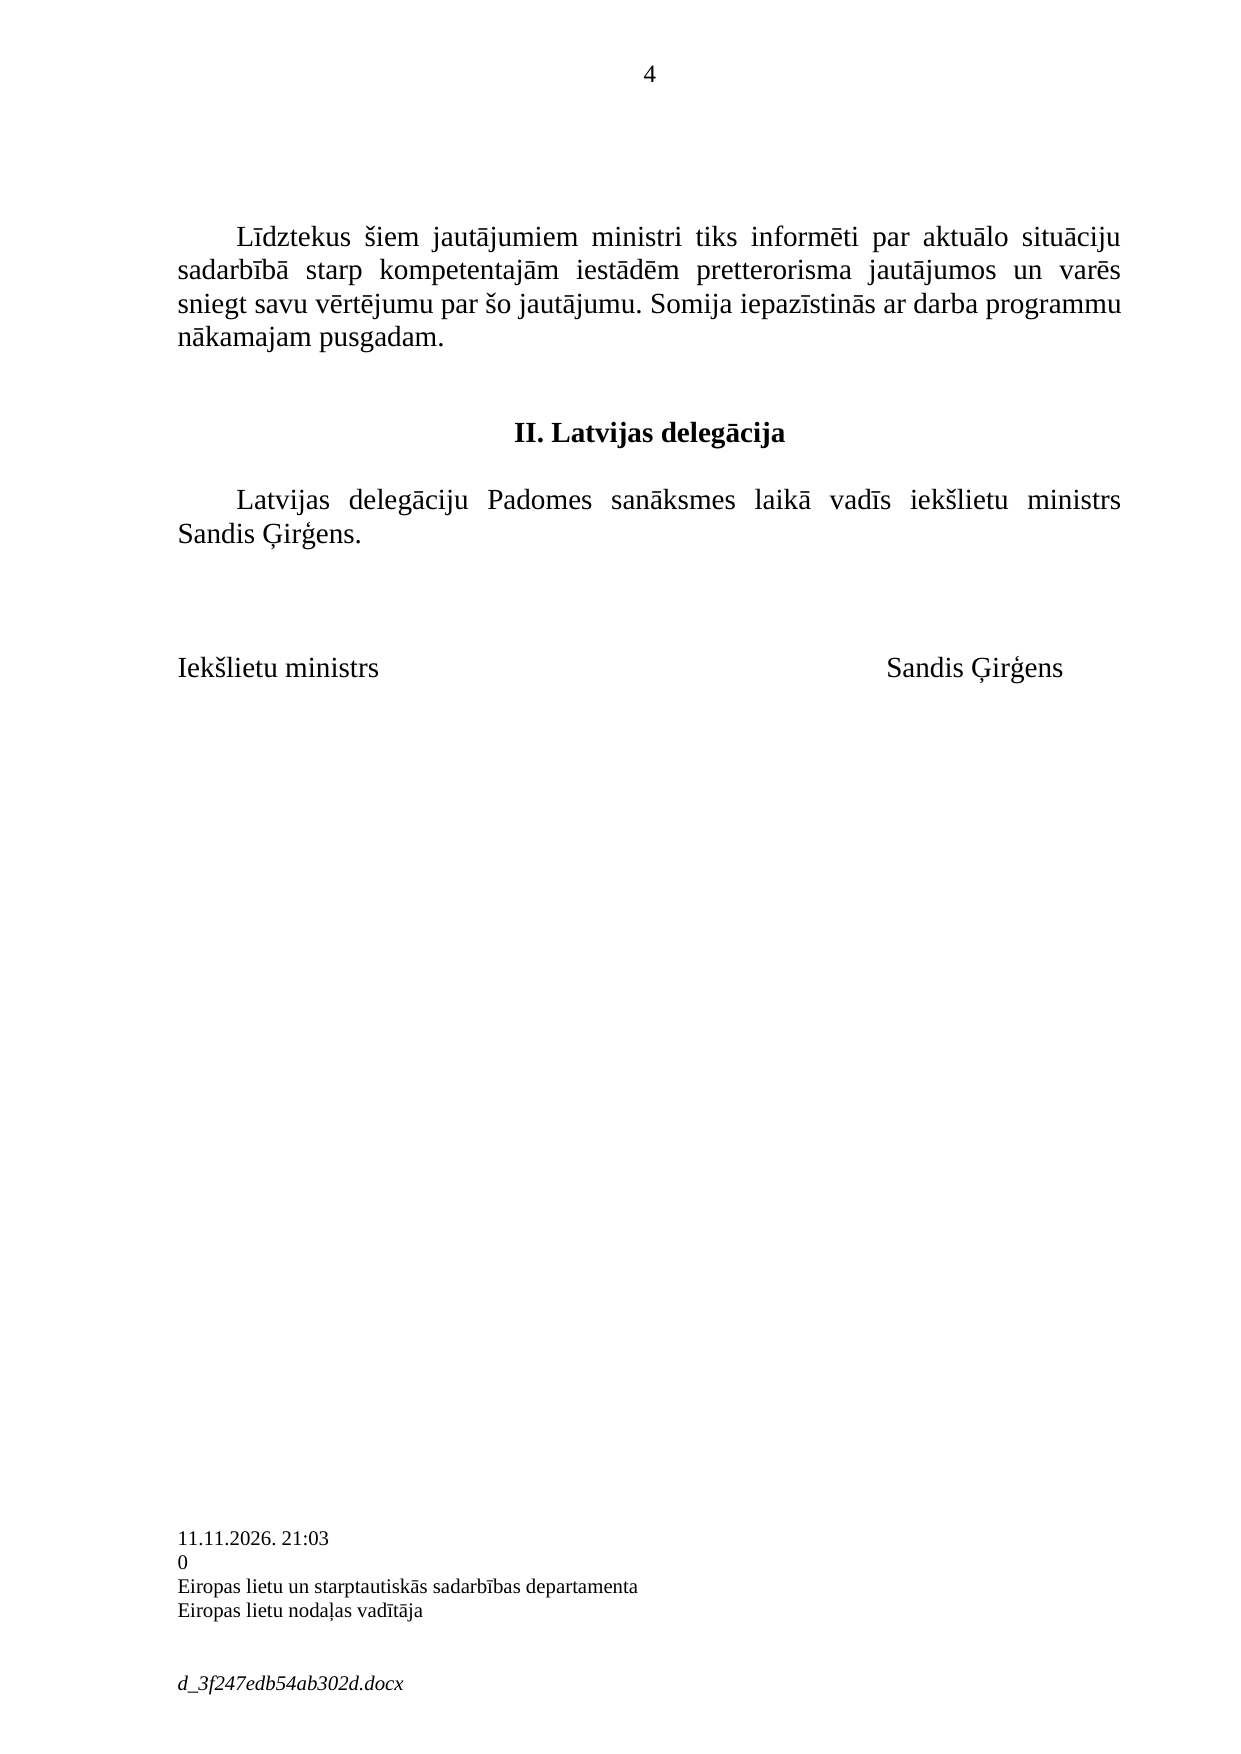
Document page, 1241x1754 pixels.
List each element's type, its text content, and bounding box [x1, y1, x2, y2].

text Līdztekus šiem jautājumiem ministri tiks informēti par aktuālo situāciju sadarbībā starp kompetentajām iestādēm pretterorisma jautājumos un varēs sniegt savu vērtējumu par šo jautājumu. Somija iepazīstinās ar darba programmu nākamajam pusgadam. [177, 219, 1122, 353]
text 956 [177, 1550, 1122, 1574]
text Latvijas delegāciju Padomes sanāksmes laikā vadīs iekšlietu ministrs Sandis Ģirģens. [177, 482, 1122, 549]
text 30.05.2019. 15:37 [177, 1526, 1122, 1550]
text II. Latvijas delegācija [177, 415, 1122, 449]
text Eiropas lietu un starptautiskās sadarbības departamenta Eiropas lietu nodaļas vadītāja [177, 1574, 1122, 1622]
text Iekšlietu ministrs Sandis Ģirģens [177, 650, 1122, 683]
